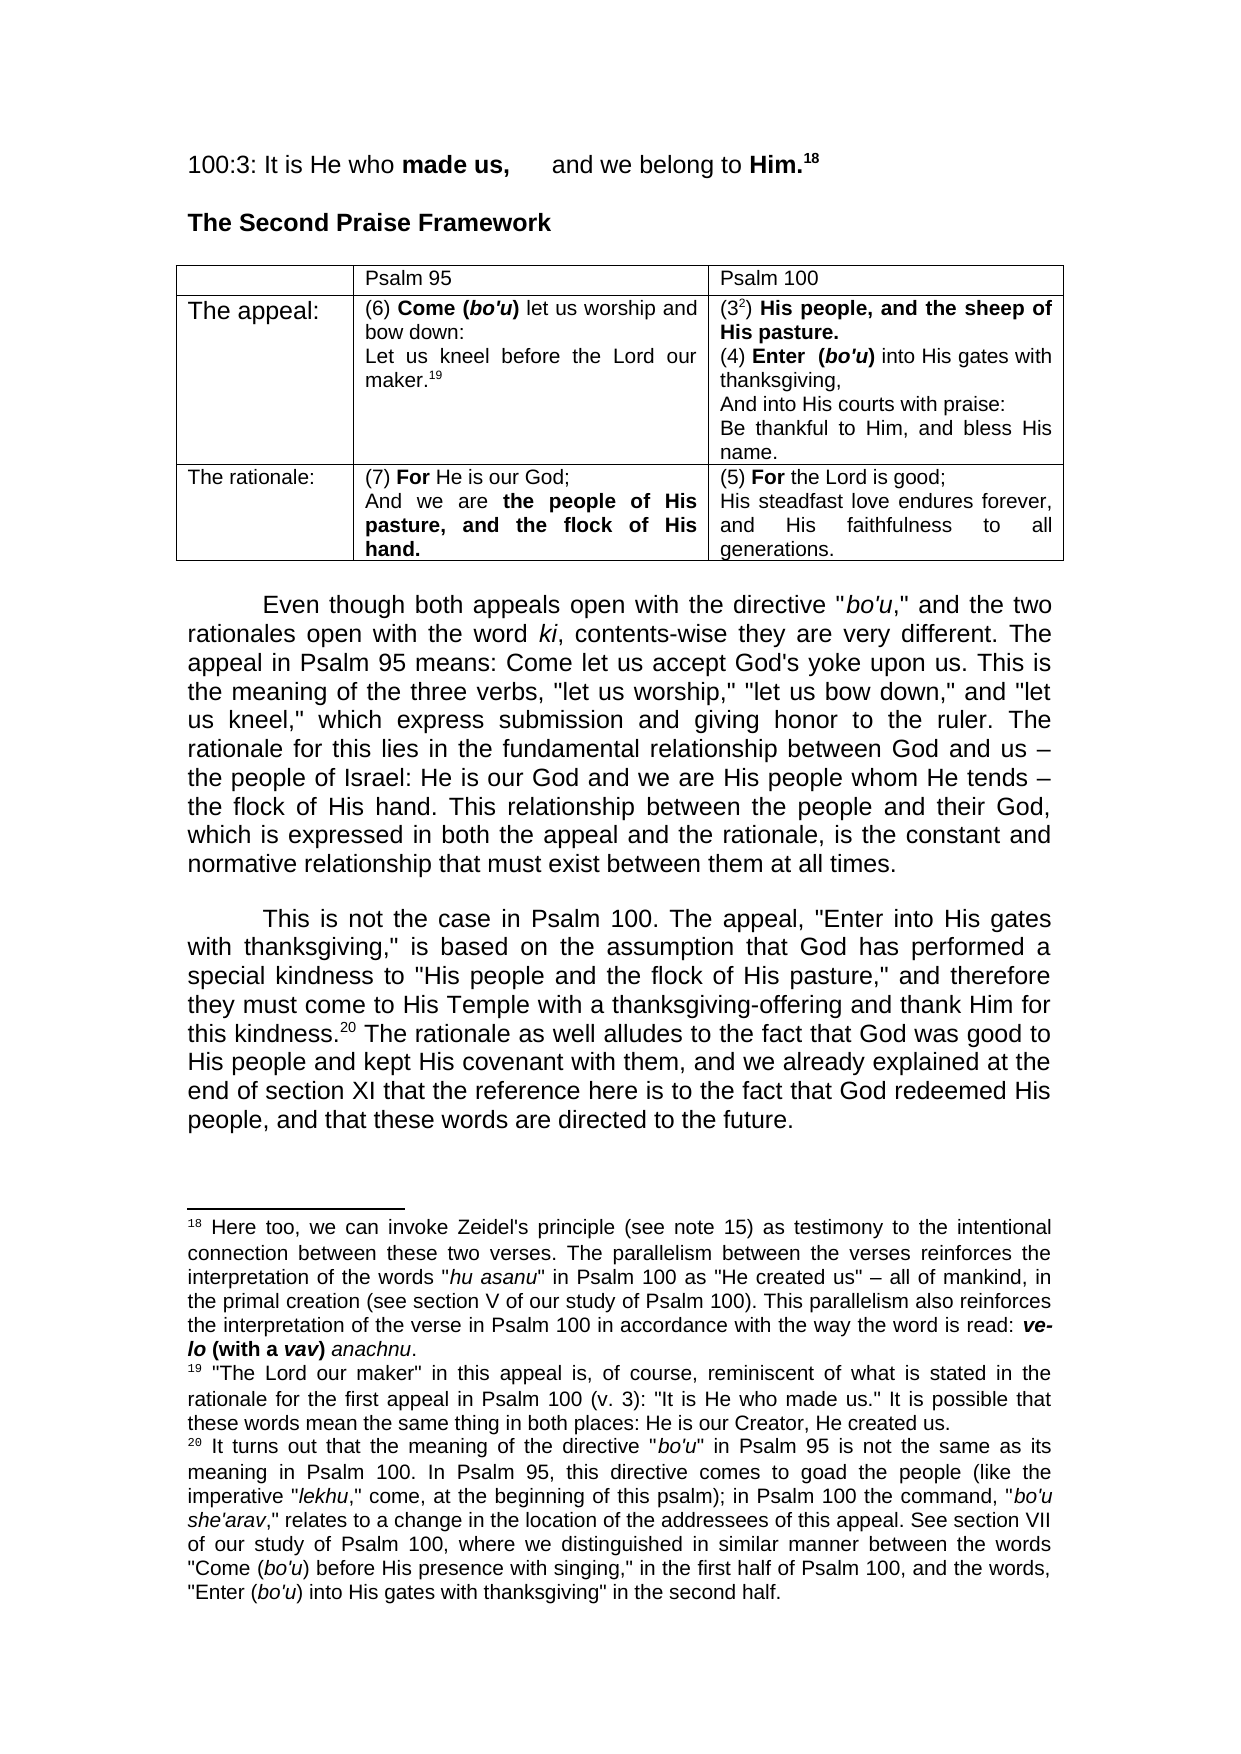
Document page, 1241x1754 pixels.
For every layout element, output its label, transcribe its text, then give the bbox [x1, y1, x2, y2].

table_header [177, 266, 353, 295]
text The Second Praise Framework [187, 207, 1053, 236]
table_cell The rationale: [177, 465, 353, 560]
text This is not the case in Psalm 100. The appeal, "Enter into His gates with thanksgiving," is based on the assumption that God has performed a special kindness to "His people and the flock of His pasture," and therefore they must come to His Temple with a thanksgiving-offering and thank Him for this kindness. The rationale as well alludes to the fact that God was good to His people and kept His covenant with them, and we already explained at the end of section XI that the reference here is to the fact that God redeemed His people, and that these words are directed to the future. [187, 904, 1053, 1134]
table_header Psalm 100 [709, 266, 1063, 295]
table_cell The appeal: [177, 296, 353, 463]
table_cell (6) Come (bo'u) let us worship and bow down: Let us kneel before the Lord our maker. [354, 296, 708, 463]
table_cell (32) His people, and the sheep of His pasture. (4) Enter (bo'u) into His gates with thanksgiving, And into His courts with praise: Be thankful to Him, and bless His name. [709, 296, 1063, 463]
table_header Psalm 95 [354, 266, 708, 295]
table_cell (5) For the Lord is good; His steadfast love endures forever, and His faithfulness to all generations. [709, 465, 1063, 560]
table_cell (7) For He is our God; And we are the people of His pasture, and the flock of His hand. [354, 465, 708, 560]
text Even though both appeals open with the directive "bo'u," and the two rationales open with the word ki, contents-wise they are very different. The appeal in Psalm 95 means: Come let us accept God's yoke upon us. This is the meaning of the three verbs, "let us worship," "let us bow down," and "let us kneel," which express submission and giving honor to the ruler. The rationale for this lies in the fundamental relationship between God and us – the people of Israel: He is our God and we are His people whom He tends – the flock of His hand. This relationship between the people and their God, which is expressed in both the appeal and the rationale, is the constant and normative relationship that must exist between them at all times. [187, 590, 1053, 878]
text 100:3: It is He who made us, and we belong to Him. [187, 150, 1053, 179]
